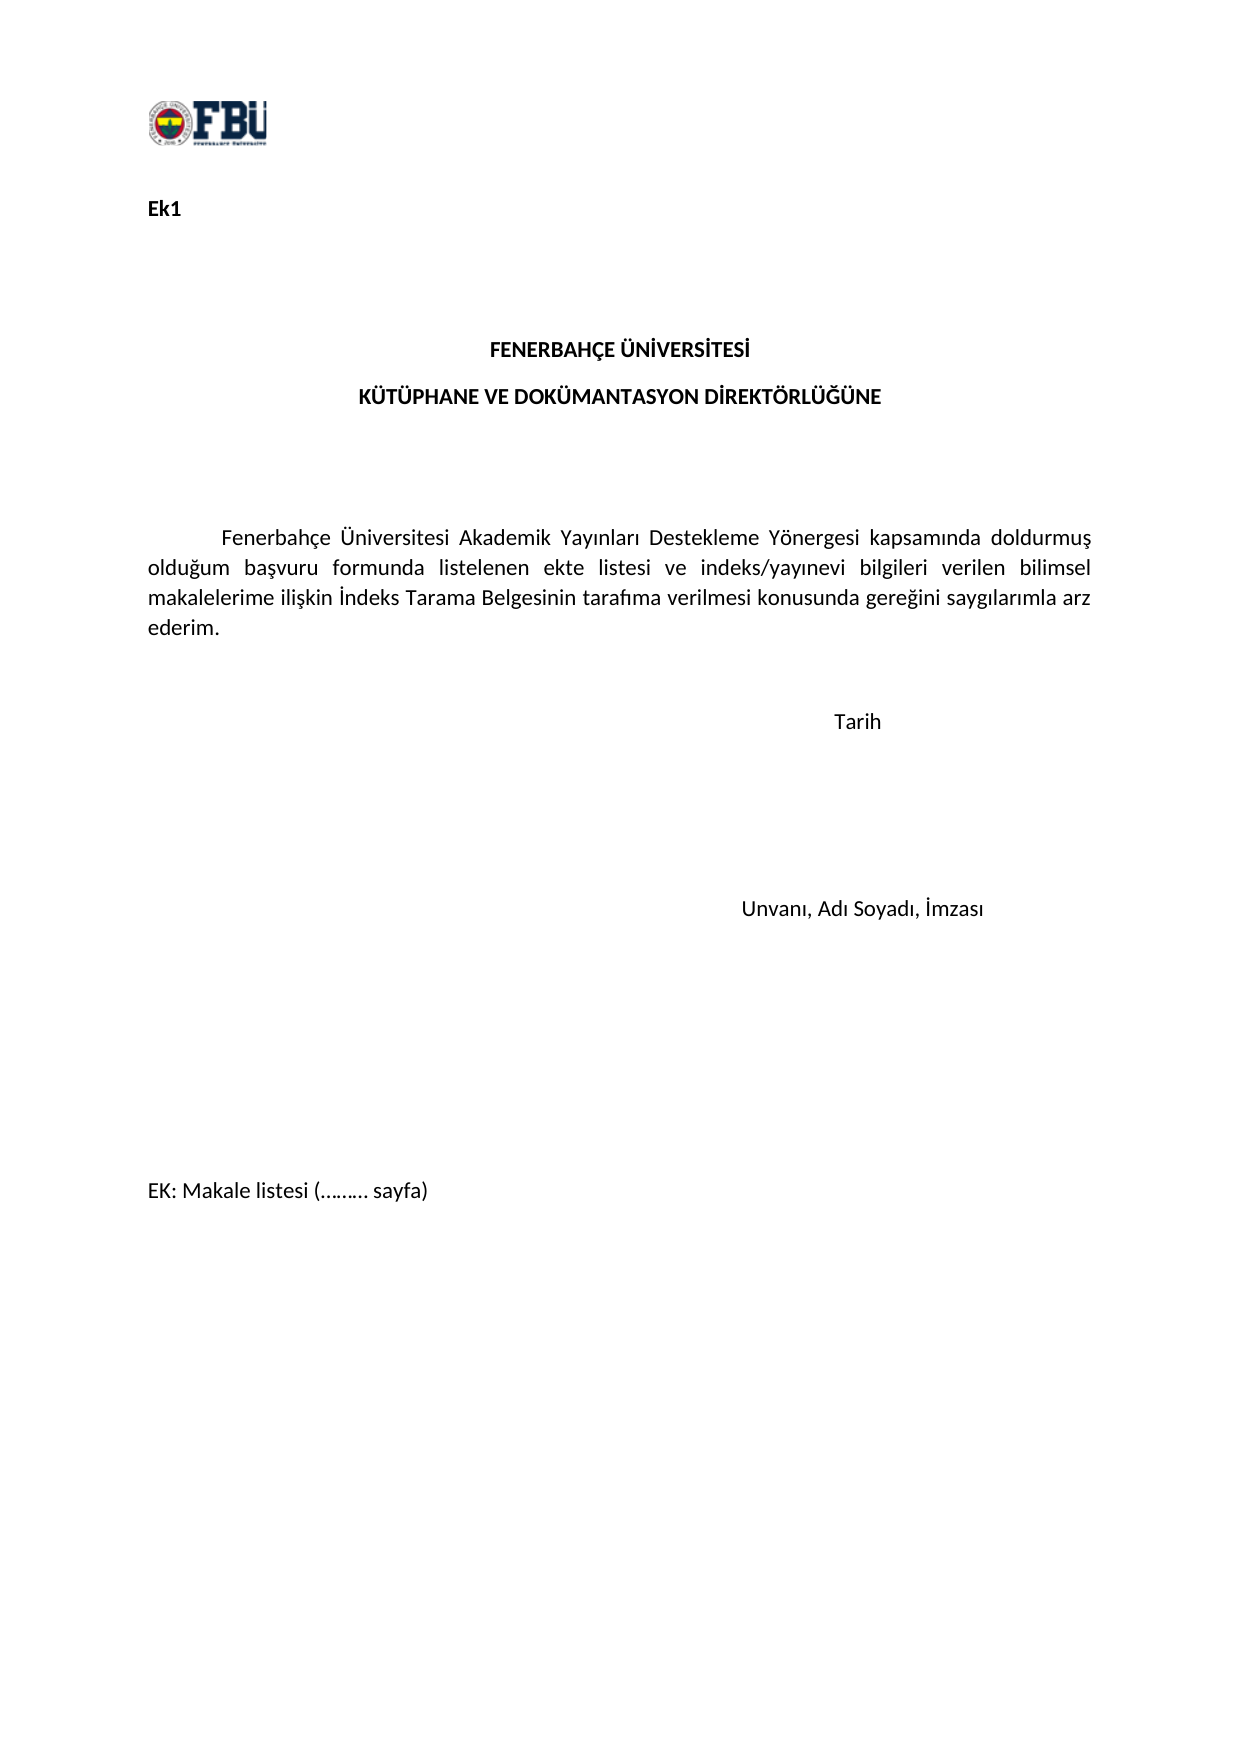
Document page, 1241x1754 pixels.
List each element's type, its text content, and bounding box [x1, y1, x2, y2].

text EK: Makale listesi (……… sayfa) [148, 1176, 1093, 1204]
picture [147, 101, 267, 144]
text Unvanı, Adı Soyadı, İmzası [148, 894, 1093, 922]
text Tarih [148, 707, 1093, 735]
text Fenerbahçe Üniversitesi Akademik Yayınları Destekleme Yönergesi kapsamında doldurmuş olduğum başvuru formunda listelenen ekte listesi ve indeks/yayınevi bilgileri verilen bilimsel makalelerime ilişkin İndeks Tarama Belgesinin tarafıma verilmesi konusunda gereğini saygılarımla arz ederim. [148, 523, 1093, 641]
text Ek1 [148, 194, 1093, 222]
text FENERBAHÇE ÜNİVERSİTESİ [148, 335, 1093, 363]
text KÜTÜPHANE VE DOKÜMANTASYON DİREKTÖRLÜĞÜNE [148, 382, 1093, 410]
